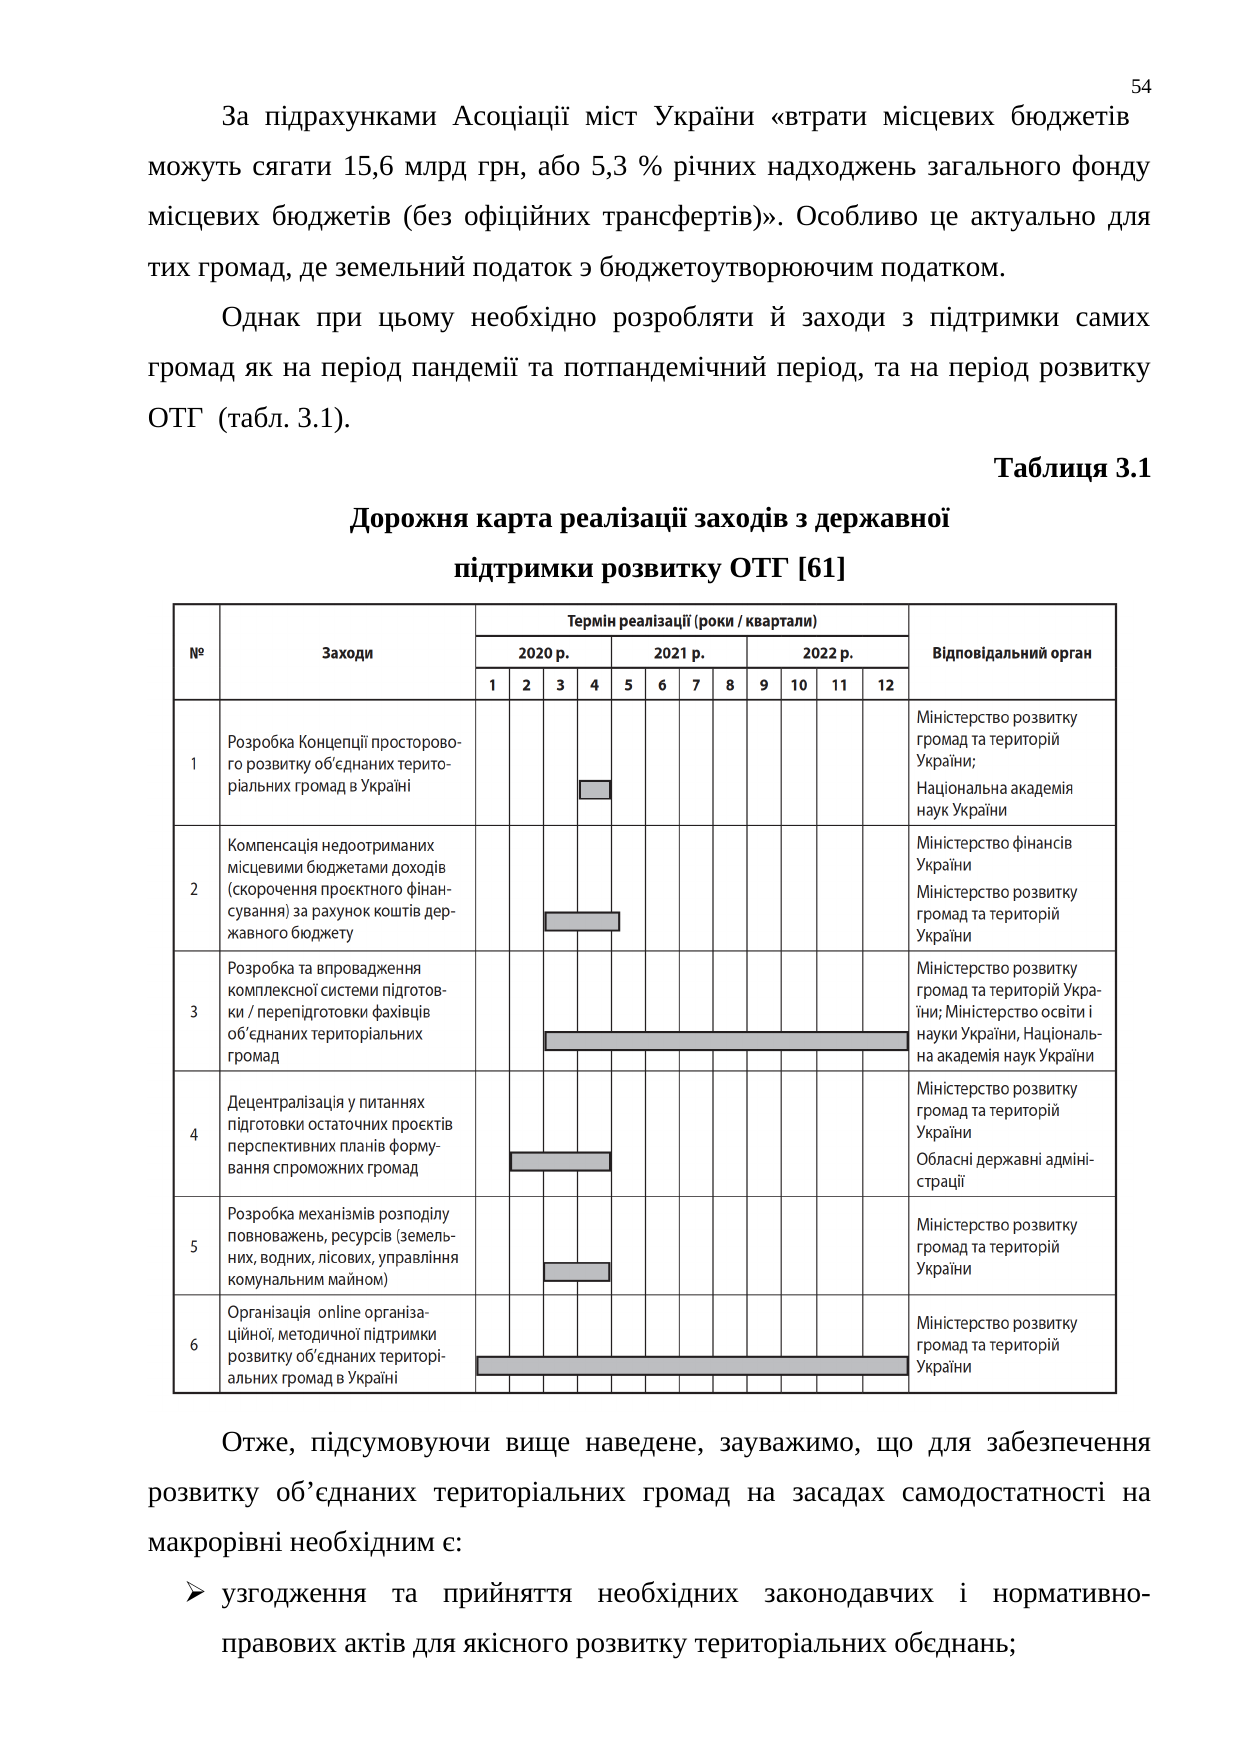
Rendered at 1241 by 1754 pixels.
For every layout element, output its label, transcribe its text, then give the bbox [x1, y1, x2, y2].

text Однак при цьому необхідно розробляти й заходи з підтримки самих громад як на період пандемії та потпандемічний період, та на період розвитку ОТГ (табл. 3.1). [148, 299, 1152, 433]
list узгодження та прийняття необхідних законодавчих і нормативно-правових актів для якісного розвитку територіальних обєднань; [184, 1575, 1152, 1659]
text Отже, підсумовуючи вище наведене, зауважимо, що для забезпечення розвитку об’єднаних територіальних громад на засадах самодостатності на макрорівні необхідним є: [148, 1424, 1152, 1558]
text За підрахунками Асоціації міст України «втрати місцевих бюджетів можуть сягати 15,6 млрд грн, або 5,3 % річних надходжень загального фонду місцевих бюджетів (без офіційних трансфертів)». Особливо це актуально для тих громад, де земельний податок э бюджетоутворюючим податком. [148, 98, 1152, 282]
text підтримки розвитку ОТГ [61] [148, 551, 1152, 584]
picture [147, 600, 1134, 1412]
text Дорожня карта реалізації заходів з державної [148, 500, 1152, 534]
list Таблиця 3.1 [296, 450, 1152, 483]
